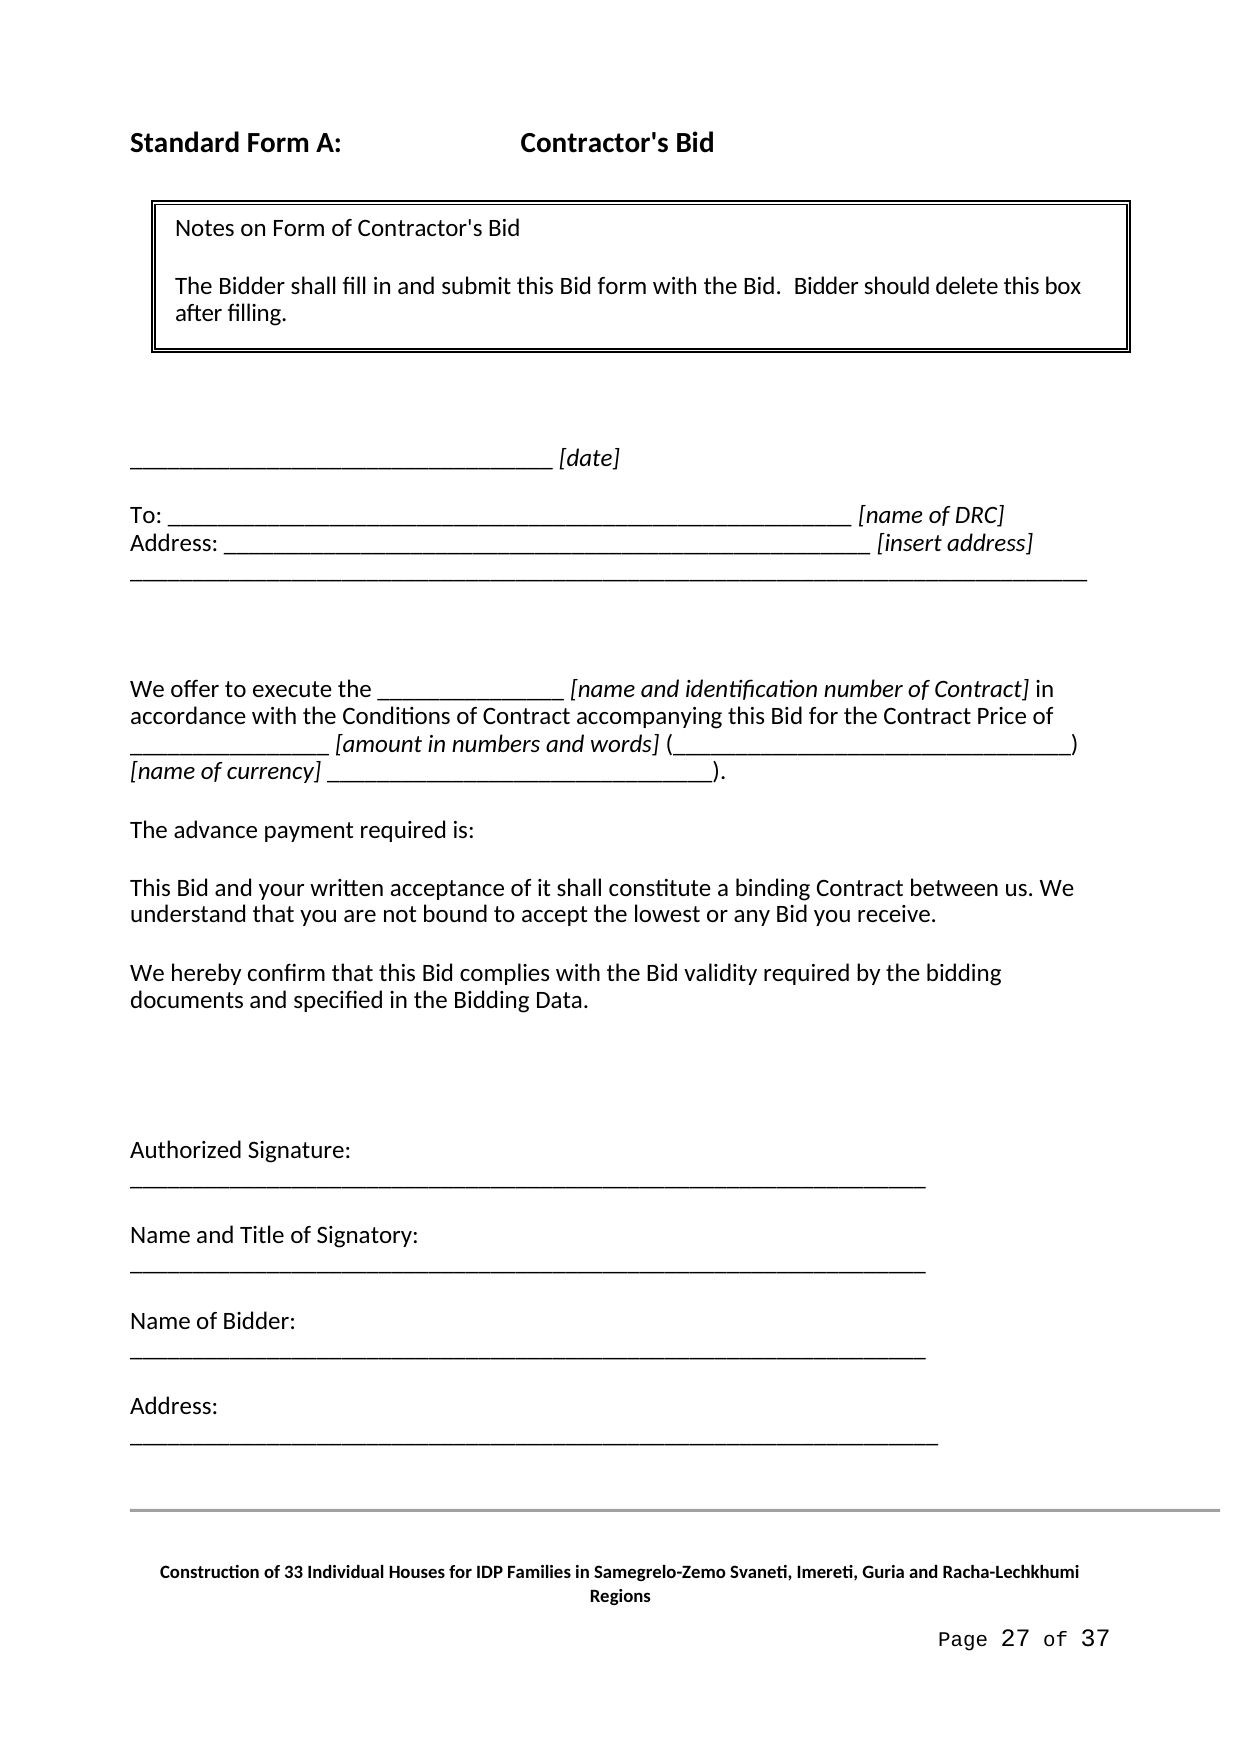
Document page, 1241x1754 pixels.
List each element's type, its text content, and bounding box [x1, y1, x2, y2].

text We hereby confirm that this Bid complies with the Bid validity required by the bidding documents and specified in the Bidding Data. [130, 959, 1110, 1014]
text _____________________________________________________________________________ [130, 557, 1110, 584]
text __________________________________ [date] [130, 444, 1110, 472]
text Address: [130, 1393, 1110, 1420]
text Name of Bidder: [130, 1307, 1110, 1335]
text Authorized Signature: ________________________________________________________________ [130, 1137, 1110, 1191]
text The advance payment required is: [130, 816, 1110, 844]
text To: _______________________________________________________ [name of DRC] [130, 502, 1110, 529]
text We offer to execute the _______________ [name and identification number of Contract] in accordance with the Conditions of Contract accompanying this Bid for the Contract Price of ________________ [amount in numbers and words] (________________________________) [name of currency] _______________________________). [130, 676, 1110, 786]
text ________________________________________________________________ [130, 1335, 1110, 1362]
subtitle Standard Form A: Contractor's Bid [130, 124, 1110, 160]
text Address: ____________________________________________________ [insert address] [130, 529, 1110, 557]
table_header Notes on Form of Contractor's Bid The Bidder shall fill in and submit this Bid form with the Bid. Bidder should delete this box after filling. [156, 205, 1126, 348]
text _________________________________________________________________ [130, 1420, 1110, 1447]
text Name and Title of Signatory: ________________________________________________________________ [130, 1222, 1110, 1277]
text This Bid and your written acceptance of it shall constitute a binding Contract between us. We understand that you are not bound to accept the lowest or any Bid you receive. [130, 874, 1110, 929]
